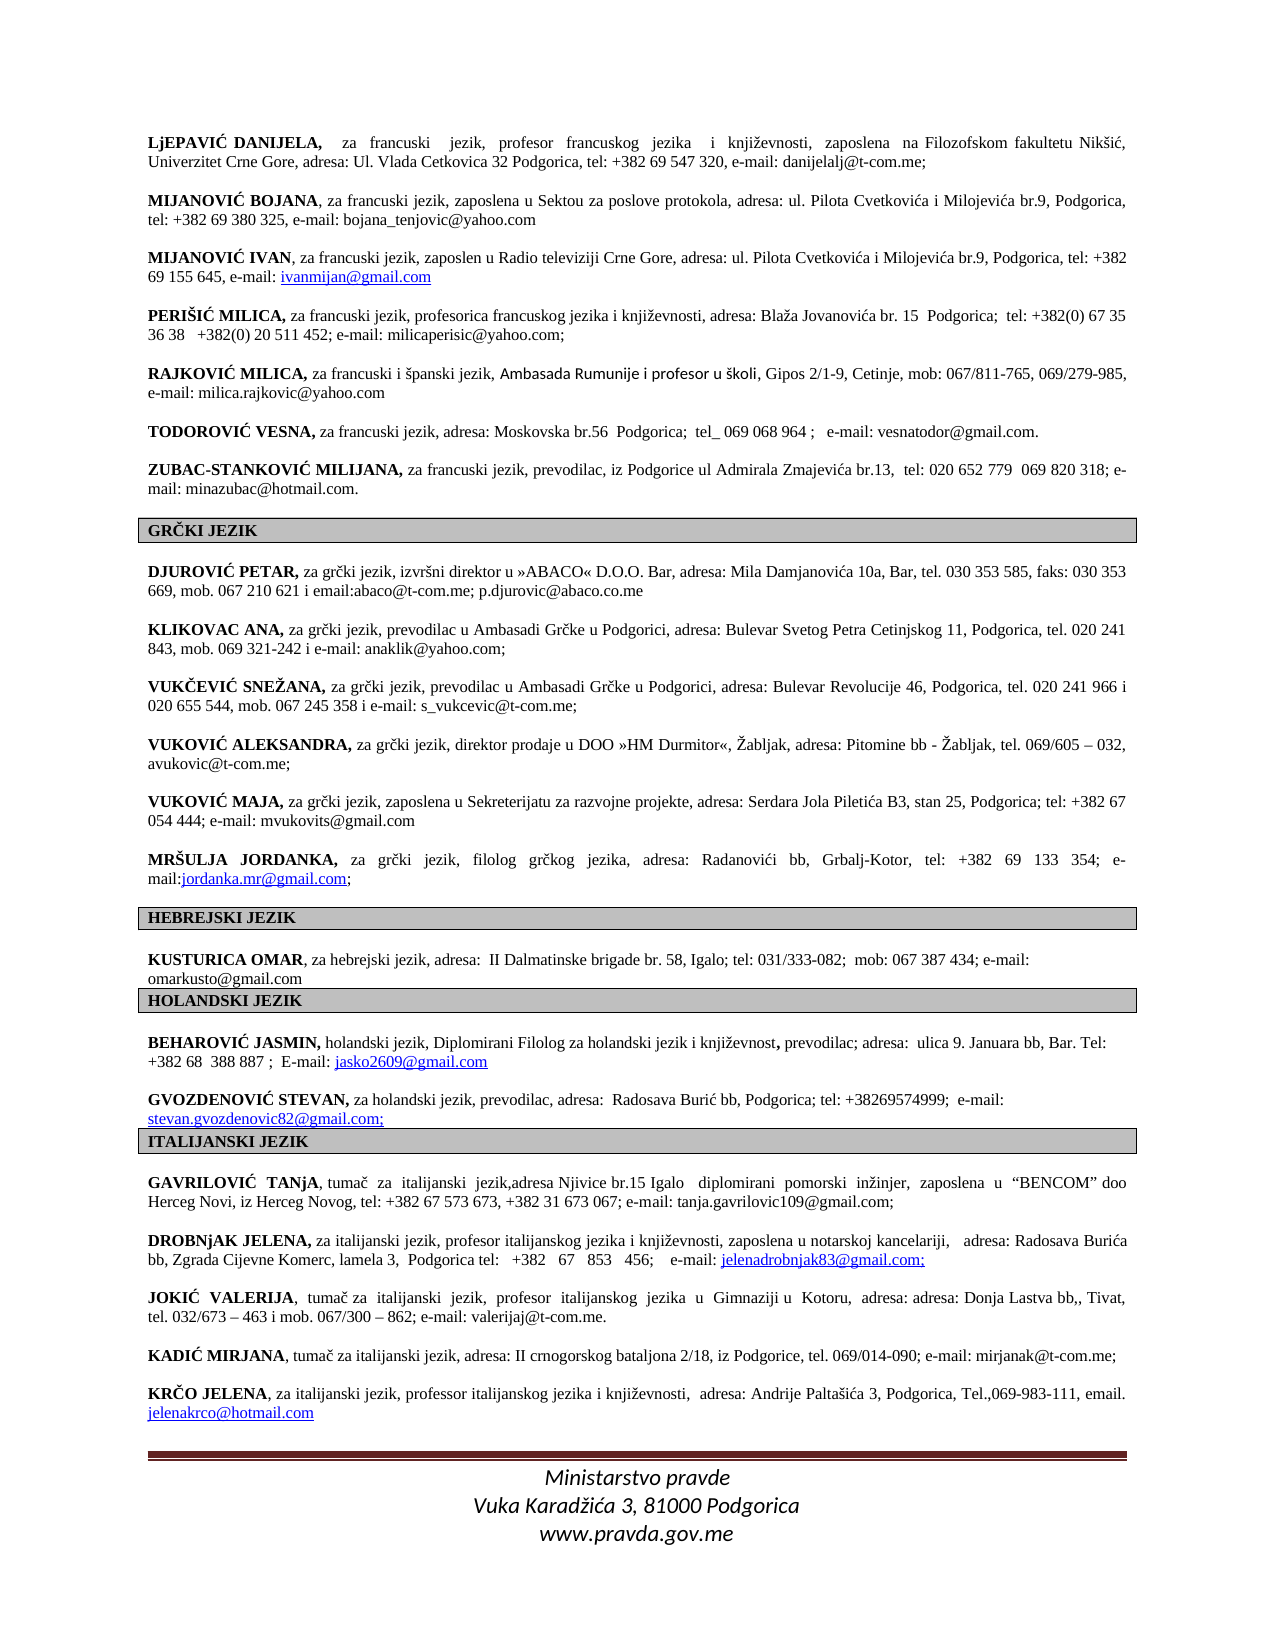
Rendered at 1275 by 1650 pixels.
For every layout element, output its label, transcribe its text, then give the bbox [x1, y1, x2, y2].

text HEBREJSKI JEZIK [139, 908, 1136, 929]
text DJUROVIĆ PETAR, za grčki jezik, izvršni direktor u »ABACO« D.O.O. Bar, adresa: Mila Damjanovića 10a, Bar, tel. 030 353 585, faks: 030 353 669, mob. 067 210 621 i email:abaco@t-com.me; p.djurovic@abaco.co.me [148, 562, 1127, 600]
text VUKOVIĆ MAJA, za grčki jezik, zaposlena u Sekreterijatu za razvojne projekte, adresa: Serdara Jola Piletića B3, stan 25, Podgorica; tel: +382 67 054 444; e-mail: mvukovits@gmail.com [148, 792, 1127, 830]
text MIJANOVIĆ IVAN, za francuski jezik, zaposlen u Radio televiziji Crne Gore, adresa: ul. Pilota Cvetkovića i Milojevića br.9, Podgorica, tel: +382 69 155 645, e-mail: ivanmijan@gmail.com [148, 248, 1127, 286]
text BEHAROVIĆ JASMIN, holandski jezik, Diplomirani Filolog za holandski jezik i književnost, prevodilac; adresa: ulica 9. Januara bb, Bar. Tel: +382 68 388 887 ; E-mail: jasko2609@gmail.com [148, 1032, 1127, 1071]
text MIJANOVIĆ BOJANA, za francuski jezik, zaposlena u Sektou za poslove protokola, adresa: ul. Pilota Cvetkovića i Milojevića br.9, Podgorica, tel: +382 69 380 325, e-mail: bojana_tenjovic@yahoo.com [148, 190, 1127, 229]
text KADIĆ MIRJANA, tumač za italijanski jezik, adresa: II crnogorskog bataljona 2/18, iz Podgorice, tel. 069/014-090; e-mail: mirjanak@t-com.me; [148, 1345, 1127, 1364]
text GVOZDENOVIĆ STEVAN, za holandski jezik, prevodilac, adresa: Radosava Burić bb, Podgorica; tel: +38269574999; e-mail: stevan.gvozdenovic82@gmail.com; [148, 1090, 1127, 1128]
text PERIŠIĆ MILICA, za francuski jezik, profesorica francuskog jezika i književnosti, adresa: Blaža Jovanovića br. 15 Podgorica; tel: +382(0) 67 35 36 38 +382(0) 20 511 452; e-mail: milicaperisic@yahoo.com; [148, 305, 1127, 344]
text JOKIĆ VALERIJA, tumač za italijanski jezik, profesor italijanskog jezika u Gimnaziji u Kotoru, adresa: adresa: Donja Lastva bb,, Tivat, tel. 032/673 – 463 i mob. 067/300 – 862; e-mail: valerijaj@t-com.me. [148, 1288, 1127, 1326]
text KUSTURICA OMAR, za hebrejski jezik, adresa: II Dalmatinske brigade br. 58, Igalo; tel: 031/333-082; mob: 067 387 434; e-mail: omarkusto@gmail.com [148, 949, 1127, 988]
text HOLANDSKI JEZIK [139, 989, 1136, 1012]
text RAJKOVIĆ MILICA, za francuski i španski jezik, Ambasada Rumunije i profesor u školi, Gipos 2/1-9, Cetinje, mob: 067/811-765, 069/279-985, e-mail: milica.rajkovic@yahoo.com [148, 363, 1127, 402]
text LjEPAVIĆ DANIJELA, za francuski jezik, profesor francuskog jezika i književnosti, zaposlena na Filozofskom fakultetu Nikšić, Univerzitet Crne Gore, adresa: Ul. Vlada Cetkovica 32 Podgorica, tel: +382 69 547 320, e-mail: danijelalj@t-com.me; [148, 133, 1127, 171]
text DROBNjAK JELENA, za italijanski jezik, profesor italijanskog jezika i književnosti, zaposlena u notarskoj kancelariji, adresa: Radosava Burića bb, Zgrada Cijevne Komerc, lamela 3, Podgorica tel: +382 67 853 456; e-mail: jelenadrobnjak83@gmail.com; [148, 1230, 1127, 1269]
text KRČO JELENA, za italijanski jezik, professor italijanskog jezika i književnosti, adresa: Andrije Paltašića 3, Podgorica, Tel.,069-983-111, email. jelenakrco@hotmail.com [148, 1384, 1127, 1422]
text KLIKOVAC ANA, za grčki jezik, prevodilac u Ambasadi Grčke u Podgorici, adresa: Bulevar Svetog Petra Cetinjskog 11, Podgorica, tel. 020 241 843, mob. 069 321-242 i e-mail: anaklik@yahoo.com; [148, 619, 1127, 658]
text GAVRILOVIĆ TANjA, tumač za italijanski jezik,adresa Njivice br.15 Igalo diplomirani pomorski inžinjer, zaposlena u “BENCOM” doo Herceg Novi, iz Herceg Novog, tel: +382 67 573 673, +382 31 673 067; e-mail: tanja.gavrilovic109@gmail.com; [148, 1173, 1127, 1211]
text MRŠULJA JORDANKA, za grčki jezik, filolog grčkog jezika, adresa: Radanovići bb, Grbalj-Kotor, tel: +382 69 133 354; e-mail:jordanka.mr@gmail.com; [148, 849, 1127, 888]
text TODOROVIĆ VESNA, za francuski jezik, adresa: Moskovska br.56 Podgorica; tel_ 069 068 964 ; e-mail: vesnatodor@gmail.com. [148, 422, 1127, 441]
text VUKOVIĆ ALEKSANDRA, za grčki jezik, direktor prodaje u DOO »HM Durmitor«, Žabljak, adresa: Pitomine bb - Žabljak, tel. 069/605 – 032, avukovic@t-com.me; [148, 734, 1127, 773]
text VUKČEVIĆ SNEŽANA, za grčki jezik, prevodilac u Ambasadi Grčke u Podgorici, adresa: Bulevar Revolucije 46, Podgorica, tel. 020 241 966 i 020 655 544, mob. 067 245 358 i e-mail: s_vukcevic@t-com.me; [148, 677, 1127, 715]
text ITALIJANSKI JEZIK [139, 1129, 1136, 1153]
text ZUBAC-STANKOVIĆ MILIJANA, za francuski jezik, prevodilac, iz Podgorice ul Admirala Zmajevića br.13, tel: 020 652 779 069 820 318; e-mail: minazubac@hotmail.com. [148, 460, 1127, 498]
text GRČKI JEZIK [139, 519, 1136, 542]
